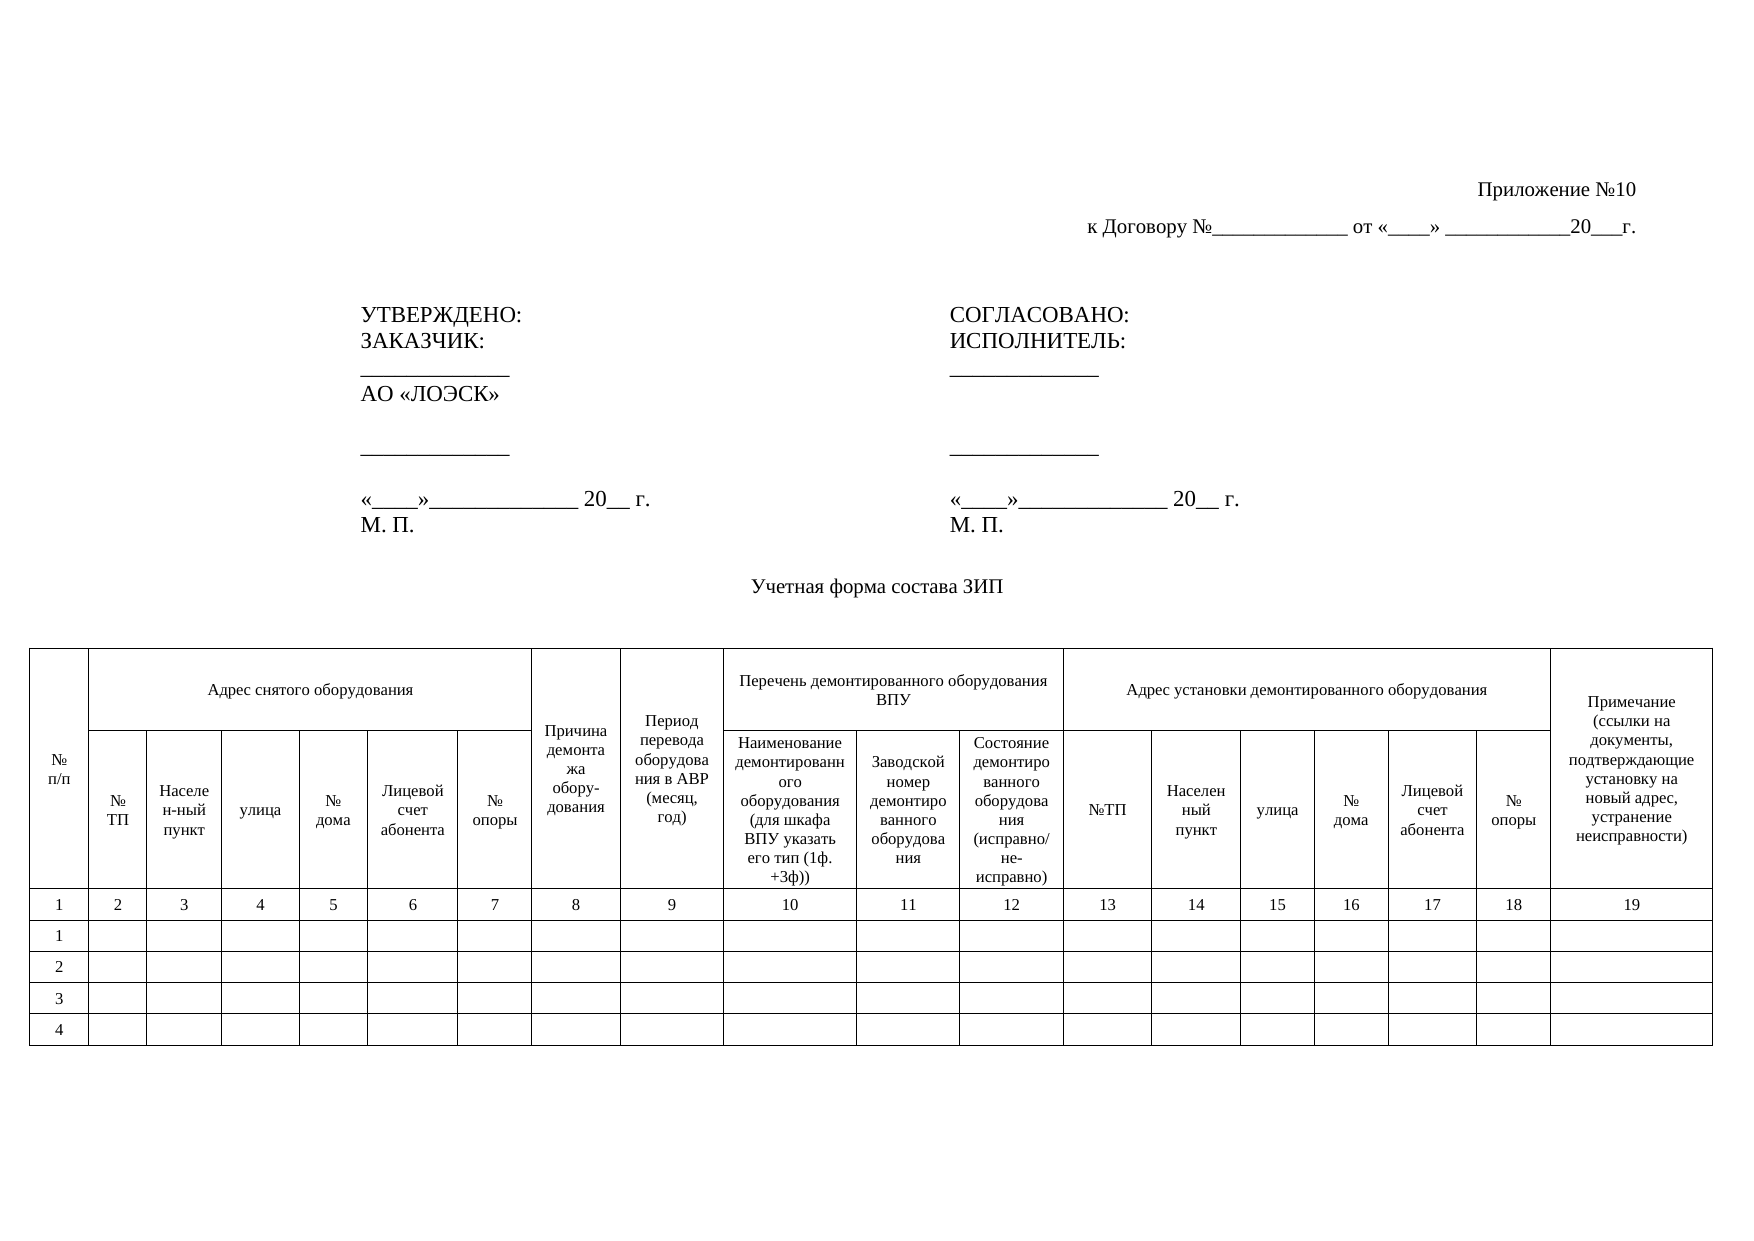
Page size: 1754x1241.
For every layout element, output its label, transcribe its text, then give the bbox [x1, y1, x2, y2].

table_cell [532, 921, 620, 951]
table_cell [1551, 983, 1712, 1013]
table_cell [960, 983, 1063, 1013]
table_cell [1551, 1014, 1712, 1044]
table_header Примечание (ссылки на документы, подтверждающие установку на новый адрес, устранение неисправности) [1551, 649, 1712, 888]
table_cell [222, 921, 299, 951]
table_cell [1152, 952, 1240, 982]
table_cell [458, 1014, 531, 1044]
table_cell 1 [30, 921, 88, 951]
table_cell [532, 952, 620, 982]
table_cell 1 [30, 889, 88, 919]
table_cell [621, 1014, 723, 1044]
table_cell [89, 921, 146, 951]
table_cell 3 [147, 889, 221, 919]
table_header № п/п [30, 649, 88, 888]
table_cell [621, 952, 723, 982]
table_cell [1315, 921, 1388, 951]
table_cell [1315, 1014, 1388, 1044]
text Учетная форма состава ЗИП [118, 574, 1636, 598]
table_cell [222, 983, 299, 1013]
table_cell [1551, 952, 1712, 982]
table_cell 19 [1551, 889, 1712, 919]
table_cell 8 [532, 889, 620, 919]
table_cell [1477, 1014, 1550, 1044]
table_cell Лицевой счет абонента [368, 731, 457, 888]
table_header Перечень демонтированного оборудования ВПУ [724, 649, 1063, 730]
table_cell [300, 952, 367, 982]
table_cell [1389, 1014, 1476, 1044]
table_cell 12 [960, 889, 1063, 919]
table_cell [222, 1014, 299, 1044]
table_cell [300, 983, 367, 1013]
text к Договору №_____________ от «____» ____________20___г. [118, 214, 1636, 238]
table_cell Заводской номер демонтированного оборудования [857, 731, 959, 888]
table_cell [857, 983, 959, 1013]
table_cell № дома [1315, 731, 1388, 888]
table_cell [960, 1014, 1063, 1044]
table_cell [724, 921, 856, 951]
table_cell [1389, 983, 1476, 1013]
table_cell [368, 952, 457, 982]
table_cell 2 [30, 952, 88, 982]
table_cell 13 [1064, 889, 1151, 919]
table_cell Населен-ный пункт [147, 731, 221, 888]
table_cell 6 [368, 889, 457, 919]
table_cell [368, 921, 457, 951]
table_cell [1389, 921, 1476, 951]
table_cell [1064, 983, 1151, 1013]
table_cell [1241, 1014, 1314, 1044]
table_cell [1315, 952, 1388, 982]
table_cell [960, 952, 1063, 982]
table_cell [724, 1014, 856, 1044]
table_header Причина демонтажа обору-дования [532, 649, 620, 888]
table_cell [1064, 1014, 1151, 1044]
table_cell 4 [222, 889, 299, 919]
table_cell 9 [621, 889, 723, 919]
table_cell Наименование демонтированного оборудования (для шкафа ВПУ указать его тип (1ф.+3ф)) [724, 731, 856, 888]
table_cell [1064, 952, 1151, 982]
table_cell [960, 921, 1063, 951]
table_header Адрес установки демонтированного оборудования [1064, 649, 1550, 730]
table_cell [621, 983, 723, 1013]
table_cell 2 [89, 889, 146, 919]
table_cell 17 [1389, 889, 1476, 919]
table_cell Состояние демонтированного оборудования (исправно/не-исправно) [960, 731, 1063, 888]
table_cell 4 [30, 1014, 88, 1044]
table_cell [1477, 921, 1550, 951]
table_cell [1241, 921, 1314, 951]
table_cell [857, 921, 959, 951]
table_cell [724, 983, 856, 1013]
table_cell [222, 952, 299, 982]
table_cell [857, 1014, 959, 1044]
table_cell 16 [1315, 889, 1388, 919]
table_cell [1241, 952, 1314, 982]
table_cell [458, 921, 531, 951]
table_cell [368, 983, 457, 1013]
table_cell 3 [30, 983, 88, 1013]
table_cell Населенный пункт [1152, 731, 1240, 888]
table_cell [724, 952, 856, 982]
table_cell [147, 921, 221, 951]
table_cell [89, 1014, 146, 1044]
text Приложение №10 [118, 177, 1636, 201]
table_cell [1477, 952, 1550, 982]
table_cell [89, 952, 146, 982]
table_header Период перевода оборудования в АВР (месяц, год) [621, 649, 723, 888]
table_cell [147, 1014, 221, 1044]
table_cell 14 [1152, 889, 1240, 919]
table_cell [532, 1014, 620, 1044]
table_cell улица [1241, 731, 1314, 888]
table_cell [300, 921, 367, 951]
table_cell [147, 952, 221, 982]
table_cell 15 [1241, 889, 1314, 919]
table_cell [1389, 952, 1476, 982]
table_cell № ТП [89, 731, 146, 888]
table_cell [532, 983, 620, 1013]
table_cell [1477, 983, 1550, 1013]
table_cell № опоры [1477, 731, 1550, 888]
table_cell [857, 952, 959, 982]
table_cell 7 [458, 889, 531, 919]
table_cell [147, 983, 221, 1013]
table_cell [1315, 983, 1388, 1013]
table_cell [1152, 1014, 1240, 1044]
table_cell №ТП [1064, 731, 1151, 888]
table_cell № дома [300, 731, 367, 888]
table_cell улица [222, 731, 299, 888]
table_header СОГЛАСОВАНО: ИСПОЛНИТЕЛЬ: _____________ _____________ «____»_____________ 20__ г. М. П. [867, 274, 1394, 538]
table_cell [1551, 921, 1712, 951]
table_cell [621, 921, 723, 951]
table_cell [1241, 983, 1314, 1013]
table_cell 10 [724, 889, 856, 919]
table_cell [1064, 921, 1151, 951]
table_cell [89, 983, 146, 1013]
table_cell 11 [857, 889, 959, 919]
table_header Адрес снятого оборудования [89, 649, 531, 730]
table_cell [458, 983, 531, 1013]
table_cell Лицевой счет абонента [1389, 731, 1476, 888]
table_cell [300, 1014, 367, 1044]
table_cell 18 [1477, 889, 1550, 919]
table_cell [458, 952, 531, 982]
table_cell 5 [300, 889, 367, 919]
table_cell [368, 1014, 457, 1044]
table_cell № опоры [458, 731, 531, 888]
table_header УТВЕРЖДЕНО: ЗАКАЗЧИК: _____________ АО «ЛОЭСК» _____________ «____»_____________ 20__ г. М. П. [360, 274, 867, 538]
table_cell [1152, 921, 1240, 951]
table_cell [1152, 983, 1240, 1013]
